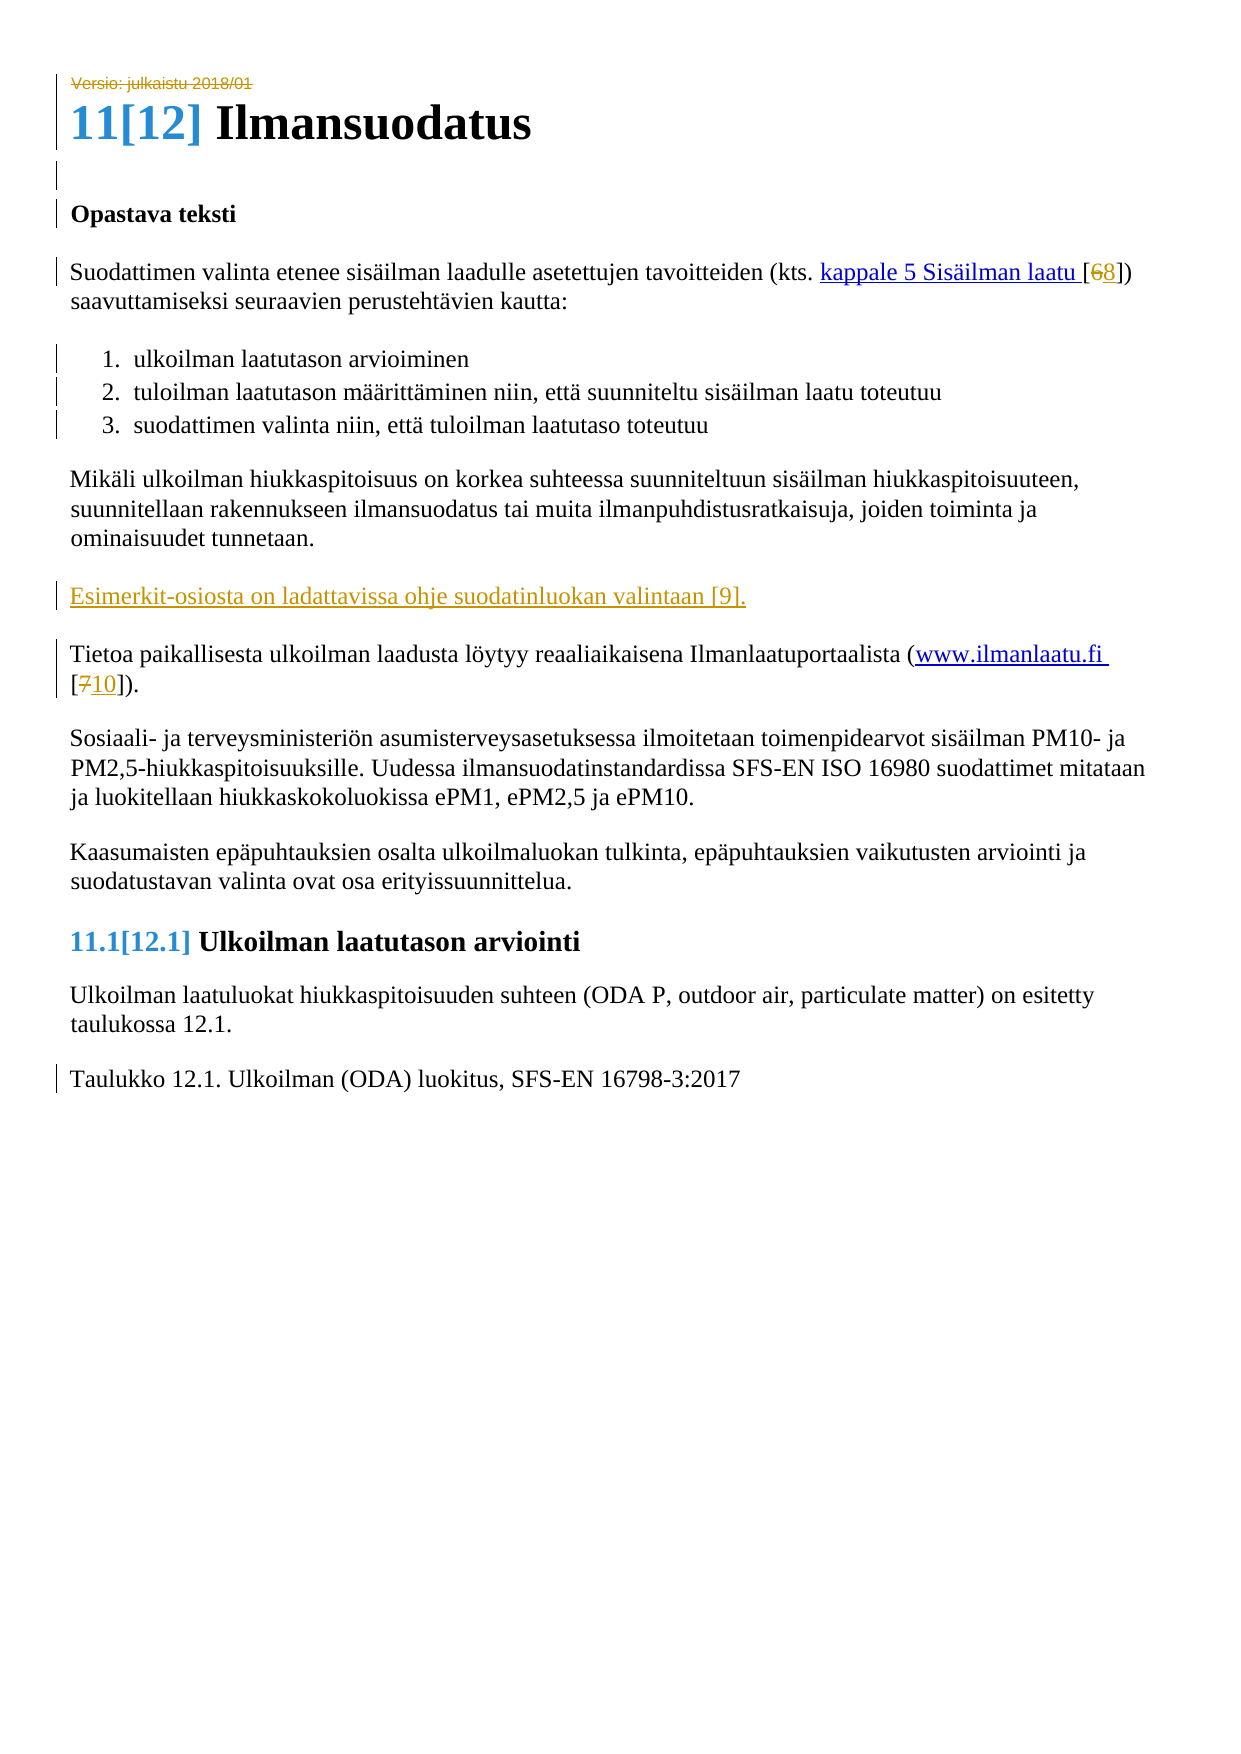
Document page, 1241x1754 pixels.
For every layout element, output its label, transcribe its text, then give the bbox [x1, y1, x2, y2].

subtitle Ilmansuodatus [69, 93, 1215, 150]
subtitle Opastava teksti [70, 199, 1240, 228]
text Kaasumaisten epäpuhtauksien osalta ulkoilmaluokan tulkinta, epäpuhtauksien vaikutusten arviointi ja suodatustavan valinta ovat osa erityissuunnittelua. [69, 837, 1163, 895]
list tuloilman laatutason määrittäminen niin, että suunniteltu sisäilman laatu toteutuu [102, 377, 1163, 406]
text Sosiaali- ja terveysministeriön asumisterveysasetuksessa ilmoitetaan toimenpidearvot sisäilman PM10- ja PM2,5-hiukkaspitoisuuksille. Uudessa ilmansuodatinstandardissa SFS-EN ISO 16980 suodattimet mitataan ja luokitellaan hiukkaskokoluokissa ePM1, ePM2,5 ja ePM10. [69, 723, 1163, 811]
text Suodattimen valinta etenee sisäilman laadulle asetettujen tavoitteiden (kts. kappale 5 Sisäilman laatu []) saavuttamiseksi seuraavien perustehtävien kautta: [69, 257, 1163, 315]
subtitle Ulkoilman laatutason arviointi [69, 924, 1240, 958]
text Ulkoilman laatuluokat hiukkaspitoisuuden suhteen (ODA P, outdoor air, particulate matter) on esitetty taulukossa 12.1. [69, 980, 1163, 1038]
text Tietoa paikallisesta ulkoilman laadusta löytyy reaaliaikaisena Ilmanlaatuportaalista (www.ilmanlaatu.fi []). [69, 639, 1163, 697]
list suodattimen valinta niin, että tuloilman laatutaso toteutuu [102, 410, 1163, 439]
text Taulukko 12.1. Ulkoilman (ODA) luokitus, SFS-EN 16798-3:2017 [69, 1064, 1163, 1093]
list ulkoilman laatutason arvioiminen [102, 344, 1163, 373]
text Mikäli ulkoilman hiukkaspitoisuus on korkea suhteessa suunniteltuun sisäilman hiukkaspitoisuuteen, suunnitellaan rakennukseen ilmansuodatus tai muita ilmanpuhdistusratkaisuja, joiden toiminta ja ominaisuudet tunnetaan. [69, 464, 1163, 552]
